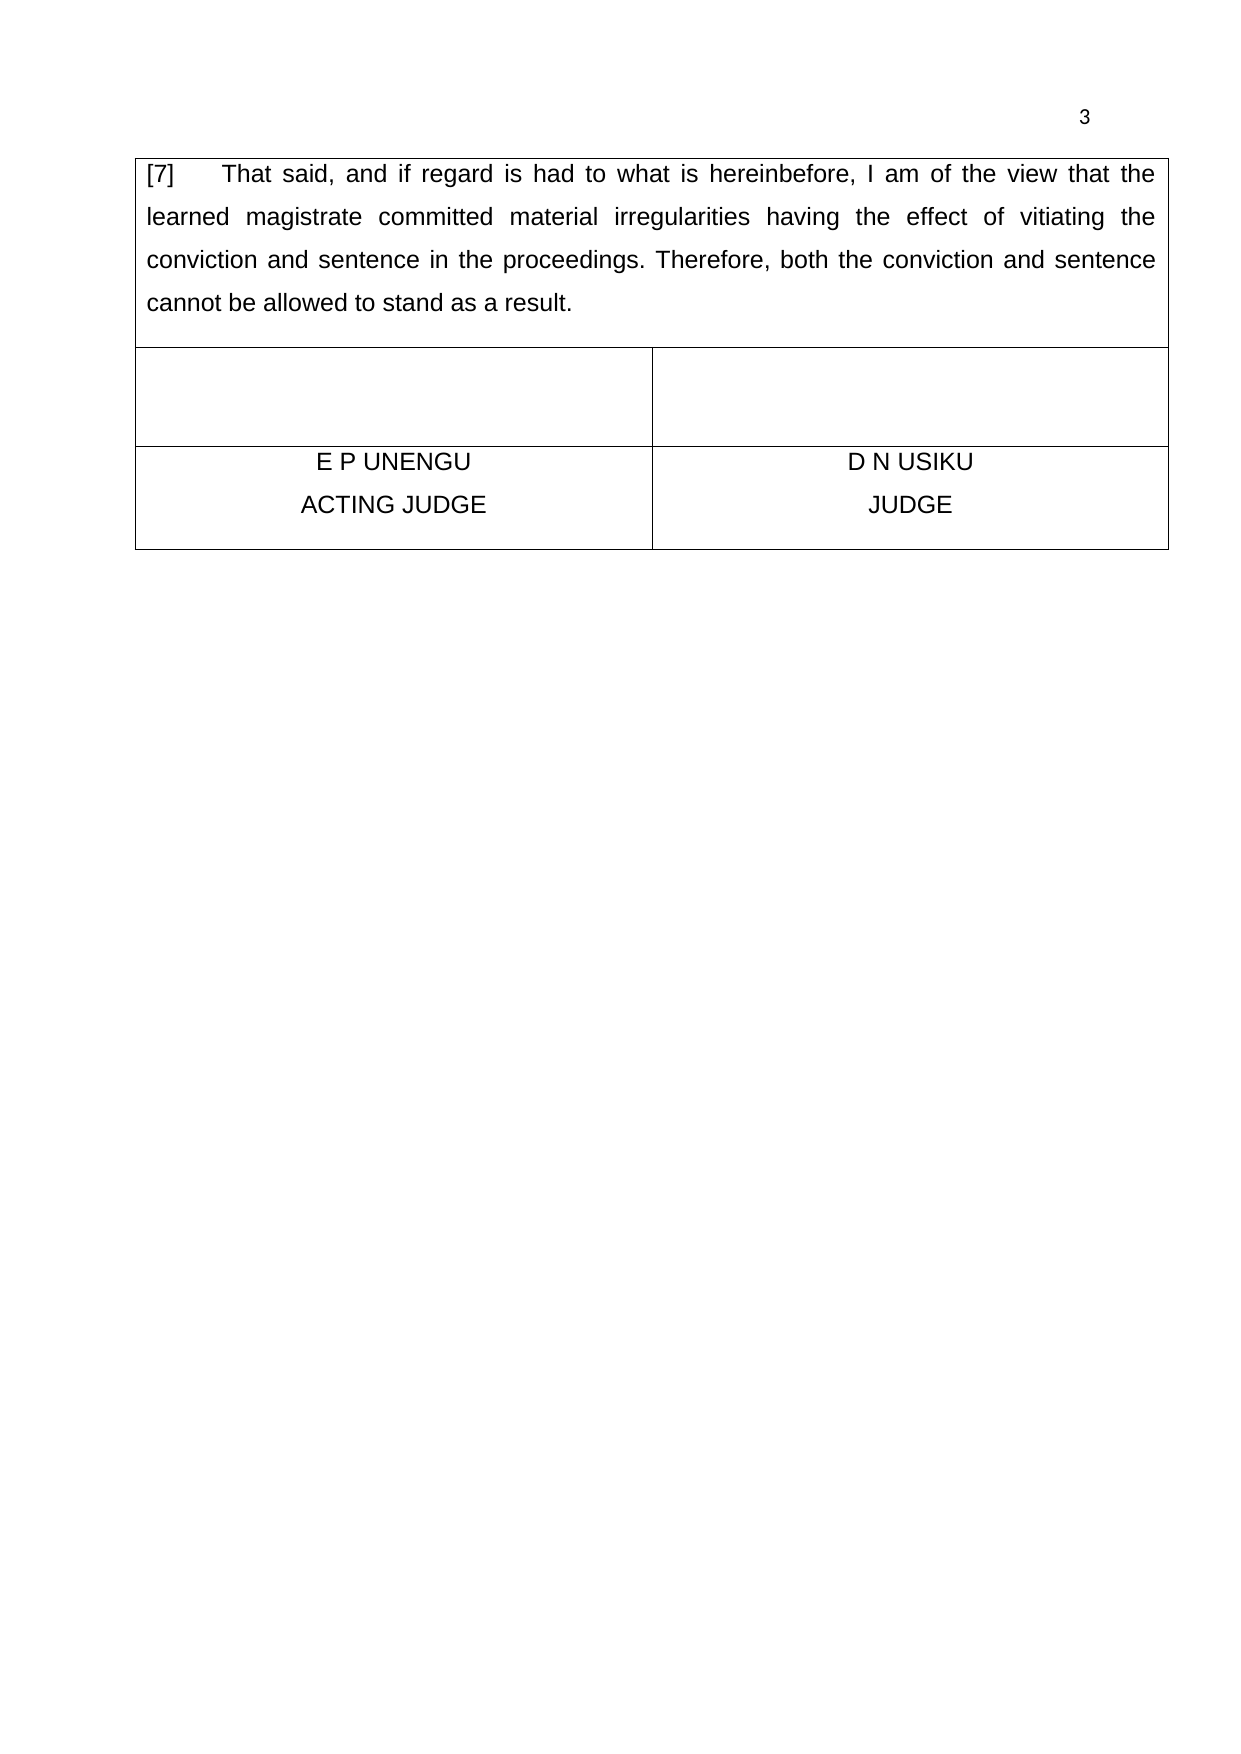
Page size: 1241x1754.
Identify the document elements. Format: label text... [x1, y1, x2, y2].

table_cell [653, 348, 1168, 446]
table_cell E P UNENGU ACTING JUDGE [136, 447, 652, 549]
table_cell [136, 348, 652, 446]
table_cell D N USIKU JUDGE [653, 447, 1168, 549]
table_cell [136, 159, 1168, 347]
